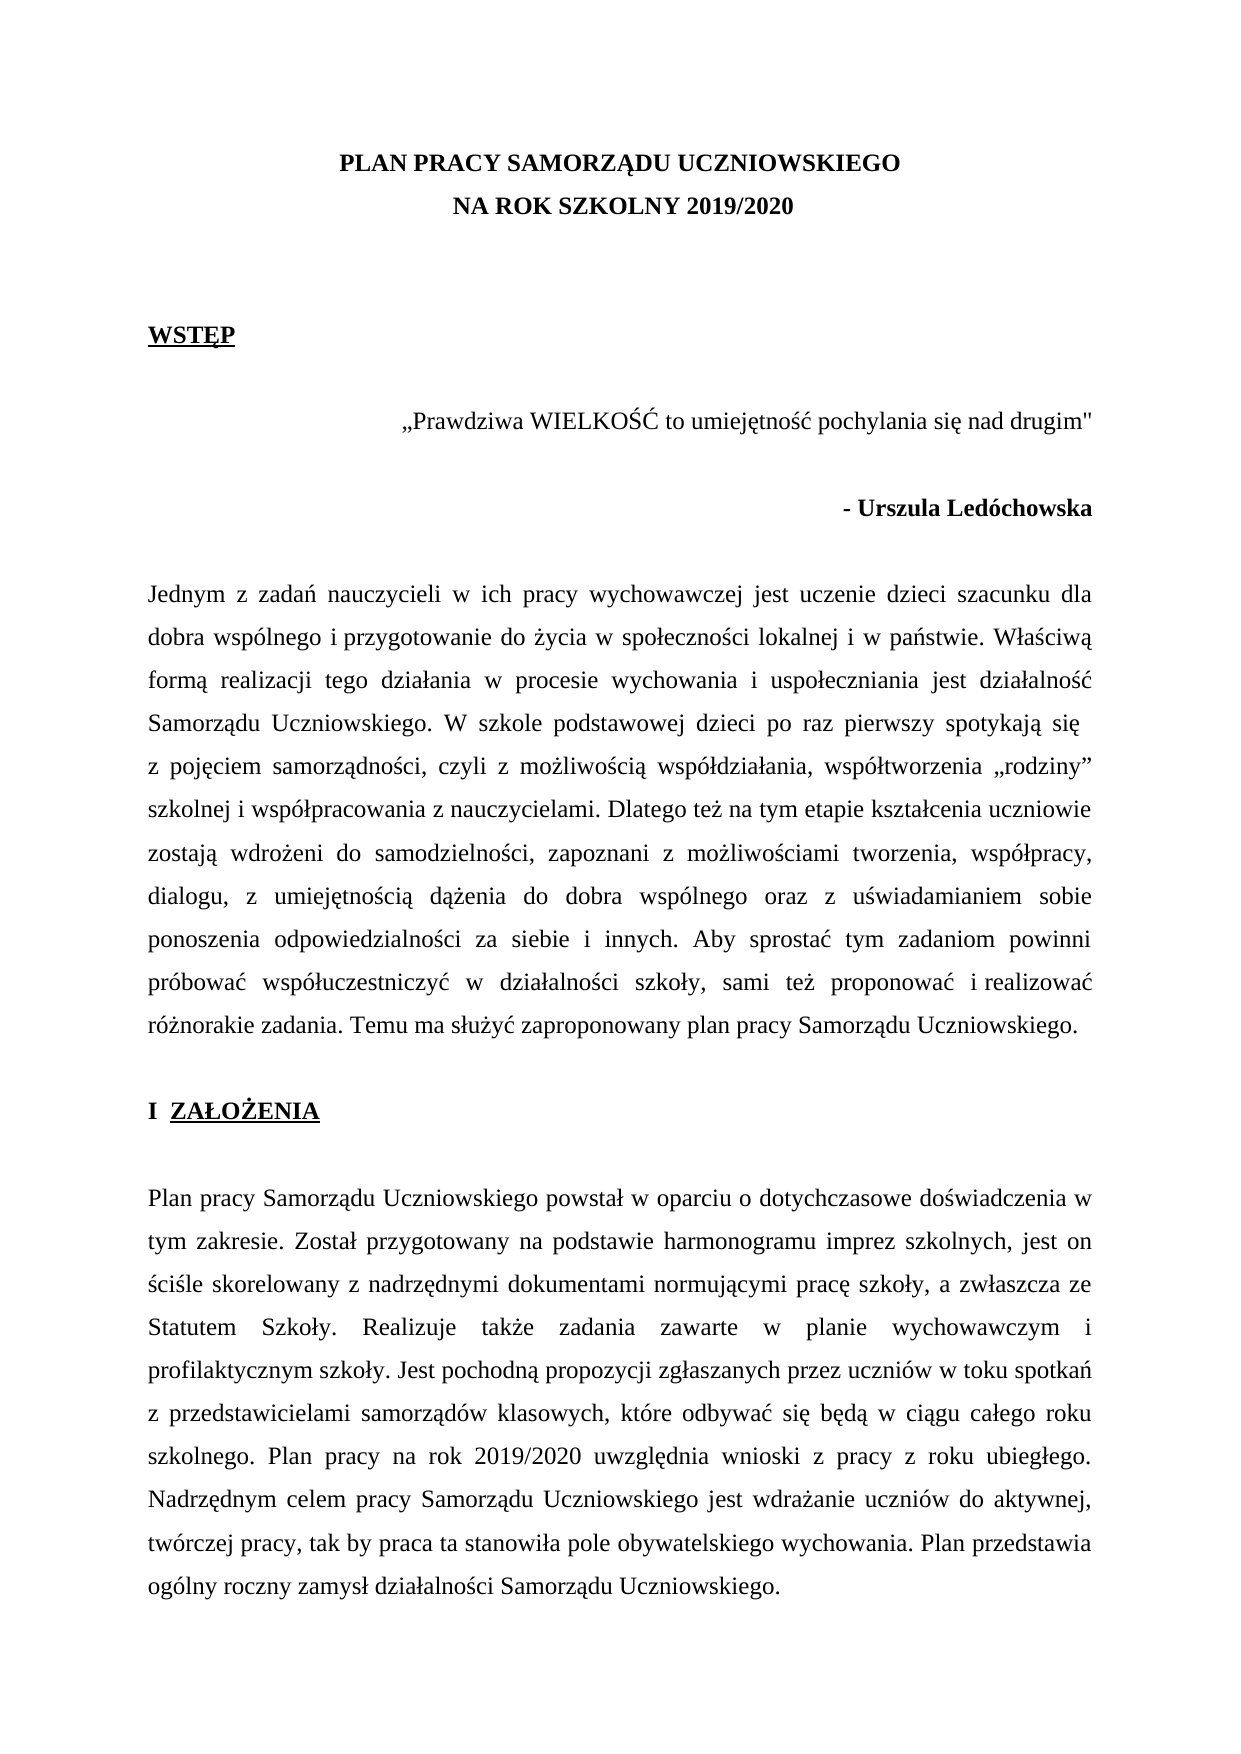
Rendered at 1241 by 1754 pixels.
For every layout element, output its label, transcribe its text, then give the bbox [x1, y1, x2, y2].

text Plan pracy Samorządu Uczniowskiego powstał w oparciu o dotychczasowe doświadczenia w tym zakresie. Został przygotowany na podstawie harmonogramu imprez szkolnych, jest on ściśle skorelowany z nadrzędnymi dokumentami normującymi pracę szkoły, a zwłaszcza ze Statutem Szkoły. Realizuje także zadania zawarte w planie wychowawczym i profilaktycznym szkoły. Jest pochodną propozycji zgłaszanych przez uczniów w toku spotkań z przedstawicielami samorządów klasowych, które odbywać się będą w ciągu całego roku szkolnego. Plan pracy na rok 2019/2020 uwzględnia wnioski z pracy z roku ubiegłego. Nadrzędnym celem pracy Samorządu Uczniowskiego jest wdrażanie uczniów do aktywnej, twórczej pracy, tak by praca ta stanowiła pole obywatelskiego wychowania. Plan przedstawia ogólny roczny zamysł działalności Samorządu Uczniowskiego. [148, 1183, 1093, 1599]
text I ZAŁOŻENIA [148, 1096, 1093, 1125]
text WSTĘP [148, 320, 1093, 349]
text PLAN PRACY SAMORZĄDU UCZNIOWSKIEGO NA ROK SZKOLNY 2019/2020 [148, 148, 1093, 219]
text „Prawdziwa WIELKOŚĆ to umiejętność pochylania się nad drugim" [148, 406, 1093, 478]
text - Urszula Ledóchowska [148, 493, 1093, 521]
text Jednym z zadań nauczycieli w ich pracy wychowawczej jest uczenie dzieci szacunku dla dobra wspólnego i przygotowanie do życia w społeczności lokalnej i w państwie. Właściwą formą realizacji tego działania w procesie wychowania i uspołeczniania jest działalność Samorządu Uczniowskiego. W szkole podstawowej dzieci po raz pierwszy spotykają się z pojęciem samorządności, czyli z możliwością współdziałania, współtworzenia „rodziny” szkolnej i współpracowania z nauczycielami. Dlatego też na tym etapie kształcenia uczniowie zostają wdrożeni do samodzielności, zapoznani z możliwościami tworzenia, współpracy, dialogu, z umiejętnością dążenia do dobra wspólnego oraz z uświadamianiem sobie ponoszenia odpowiedzialności za siebie i innych. Aby sprostać tym zadaniom powinni próbować współuczestniczyć w działalności szkoły, sami też proponować i realizować różnorakie zadania. Temu ma służyć zaproponowany plan pracy Samorządu Uczniowskiego. [148, 579, 1093, 1039]
